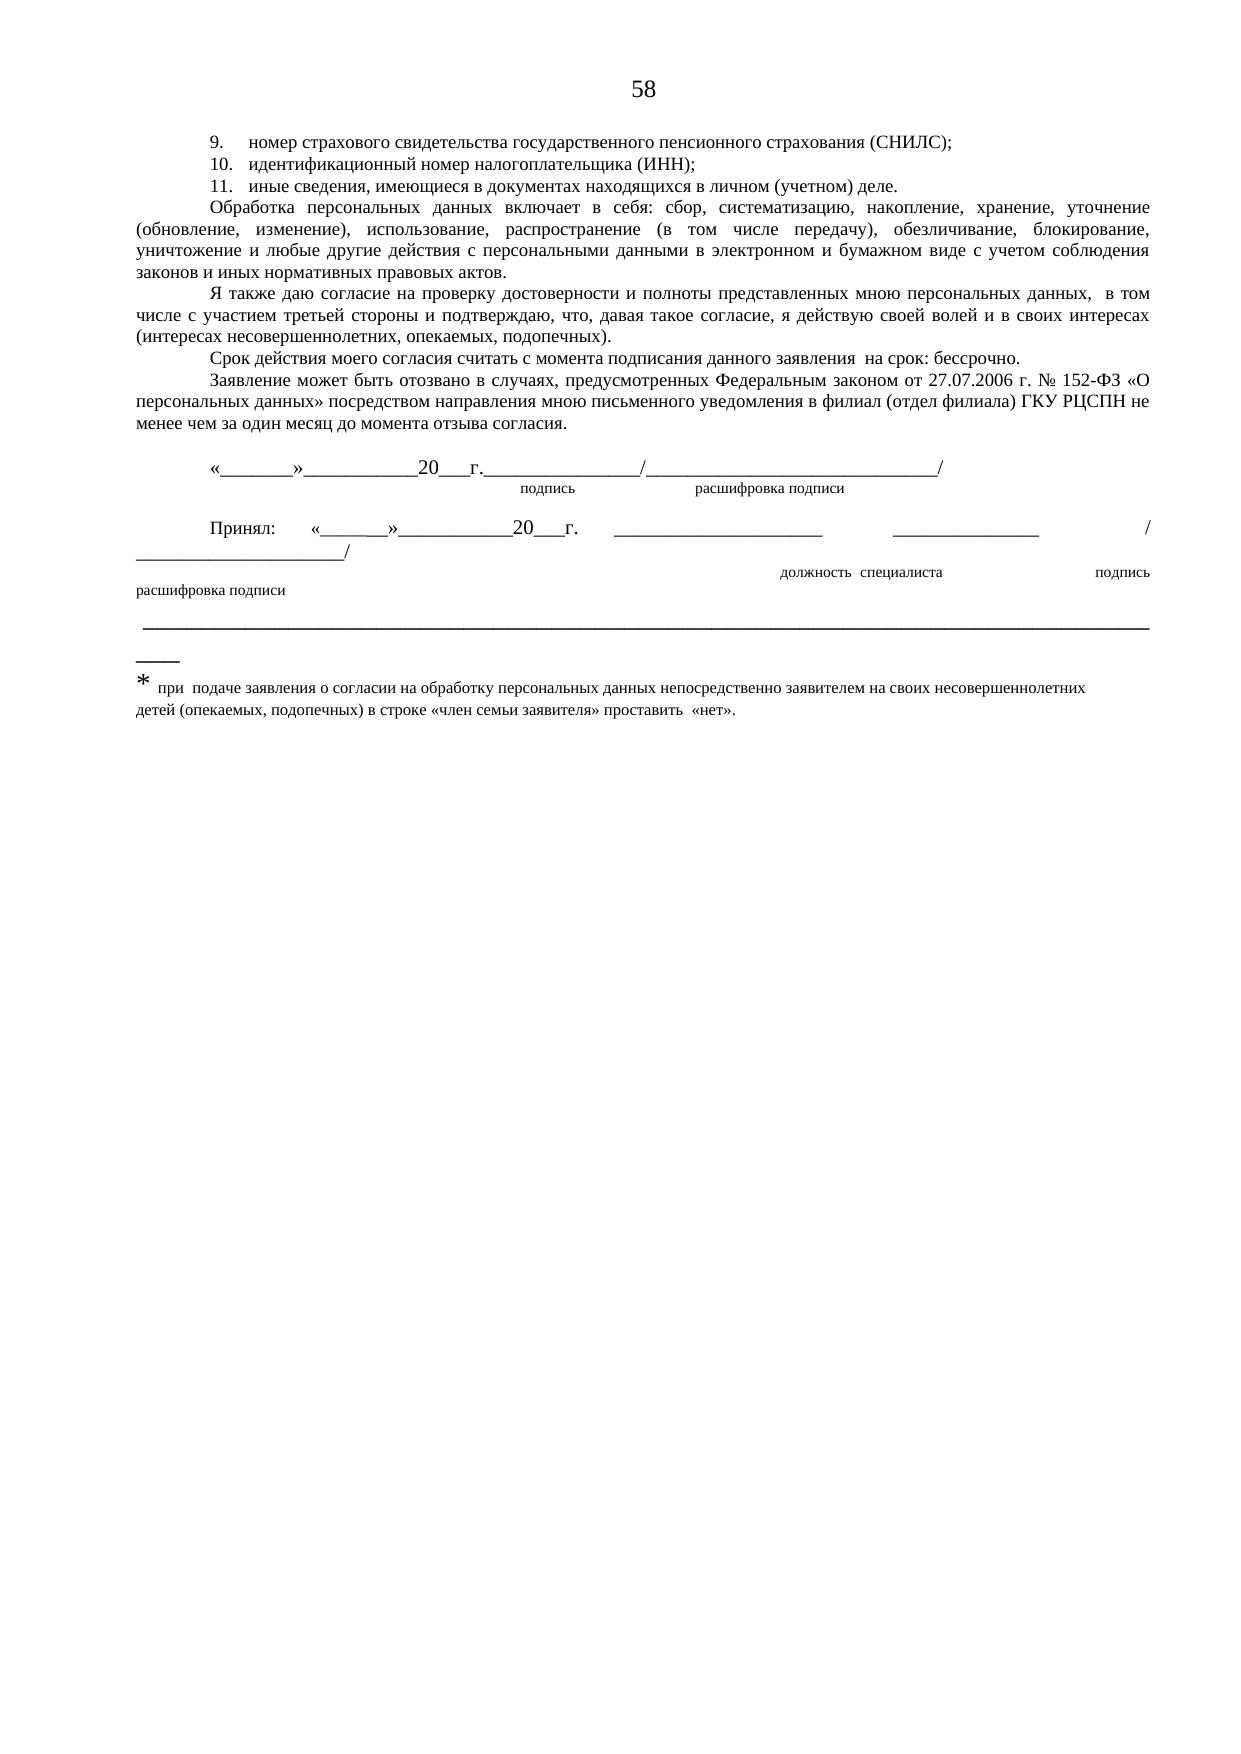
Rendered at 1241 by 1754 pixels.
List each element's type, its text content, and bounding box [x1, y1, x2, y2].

text ________________________________________________________________________ [136, 599, 1152, 666]
list номер страхового свидетельства государственного пенсионного страхования (СНИЛС); [136, 131, 1152, 153]
text Заявление может быть отозвано в случаях, предусмотренных Федеральным законом от 27.07.2006 г. № 152-ФЗ «О персональных данных» посредством направления мною письменного уведомления в филиал (отдел филиала) ГКУ РЦСПН не менее чем за один месяц до момента отзыва согласия. [136, 368, 1152, 433]
text Я также даю согласие на проверку достоверности и полноты представленных мною персональных данных, в том числе с участием третьей стороны и подтверждаю, что, давая такое согласие, я действую своей волей и в своих интересах (интересах несовершеннолетних, опекаемых, подопечных). [136, 282, 1152, 347]
text * при подаче заявления о согласии на обработку персональных данных непосредственно заявителем на своих несовершеннолетних детей (опекаемых, подопечных) в строке «член семьи заявителя» проставить «нет». [136, 666, 1152, 718]
text должность специалиста подпись расшифровка подписи [136, 563, 1152, 599]
text подпись расшифровка подписи [431, 479, 1152, 497]
text Принял: «_______»___________20___г. ____________________ ______________ / ____________________/ [136, 515, 1152, 563]
list иные сведения, имеющиеся в документах находящихся в личном (учетном) деле. [136, 174, 1152, 196]
list идентификационный номер налогоплательщика (ИНН); [136, 153, 1152, 174]
text «_______»___________20___г._______________/____________________________/ [136, 455, 1152, 479]
text Обработка персональных данных включает в себя: сбор, систематизацию, накопление, хранение, уточнение (обновление, изменение), использование, распространение (в том числе передачу), обезличивание, блокирование, уничтожение и любые другие действия с персональными данными в электронном и бумажном виде с учетом соблюдения законов и иных нормативных правовых актов. [136, 196, 1152, 282]
text Срок действия моего согласия считать с момента подписания данного заявления на срок: бессрочно. [136, 347, 1152, 368]
